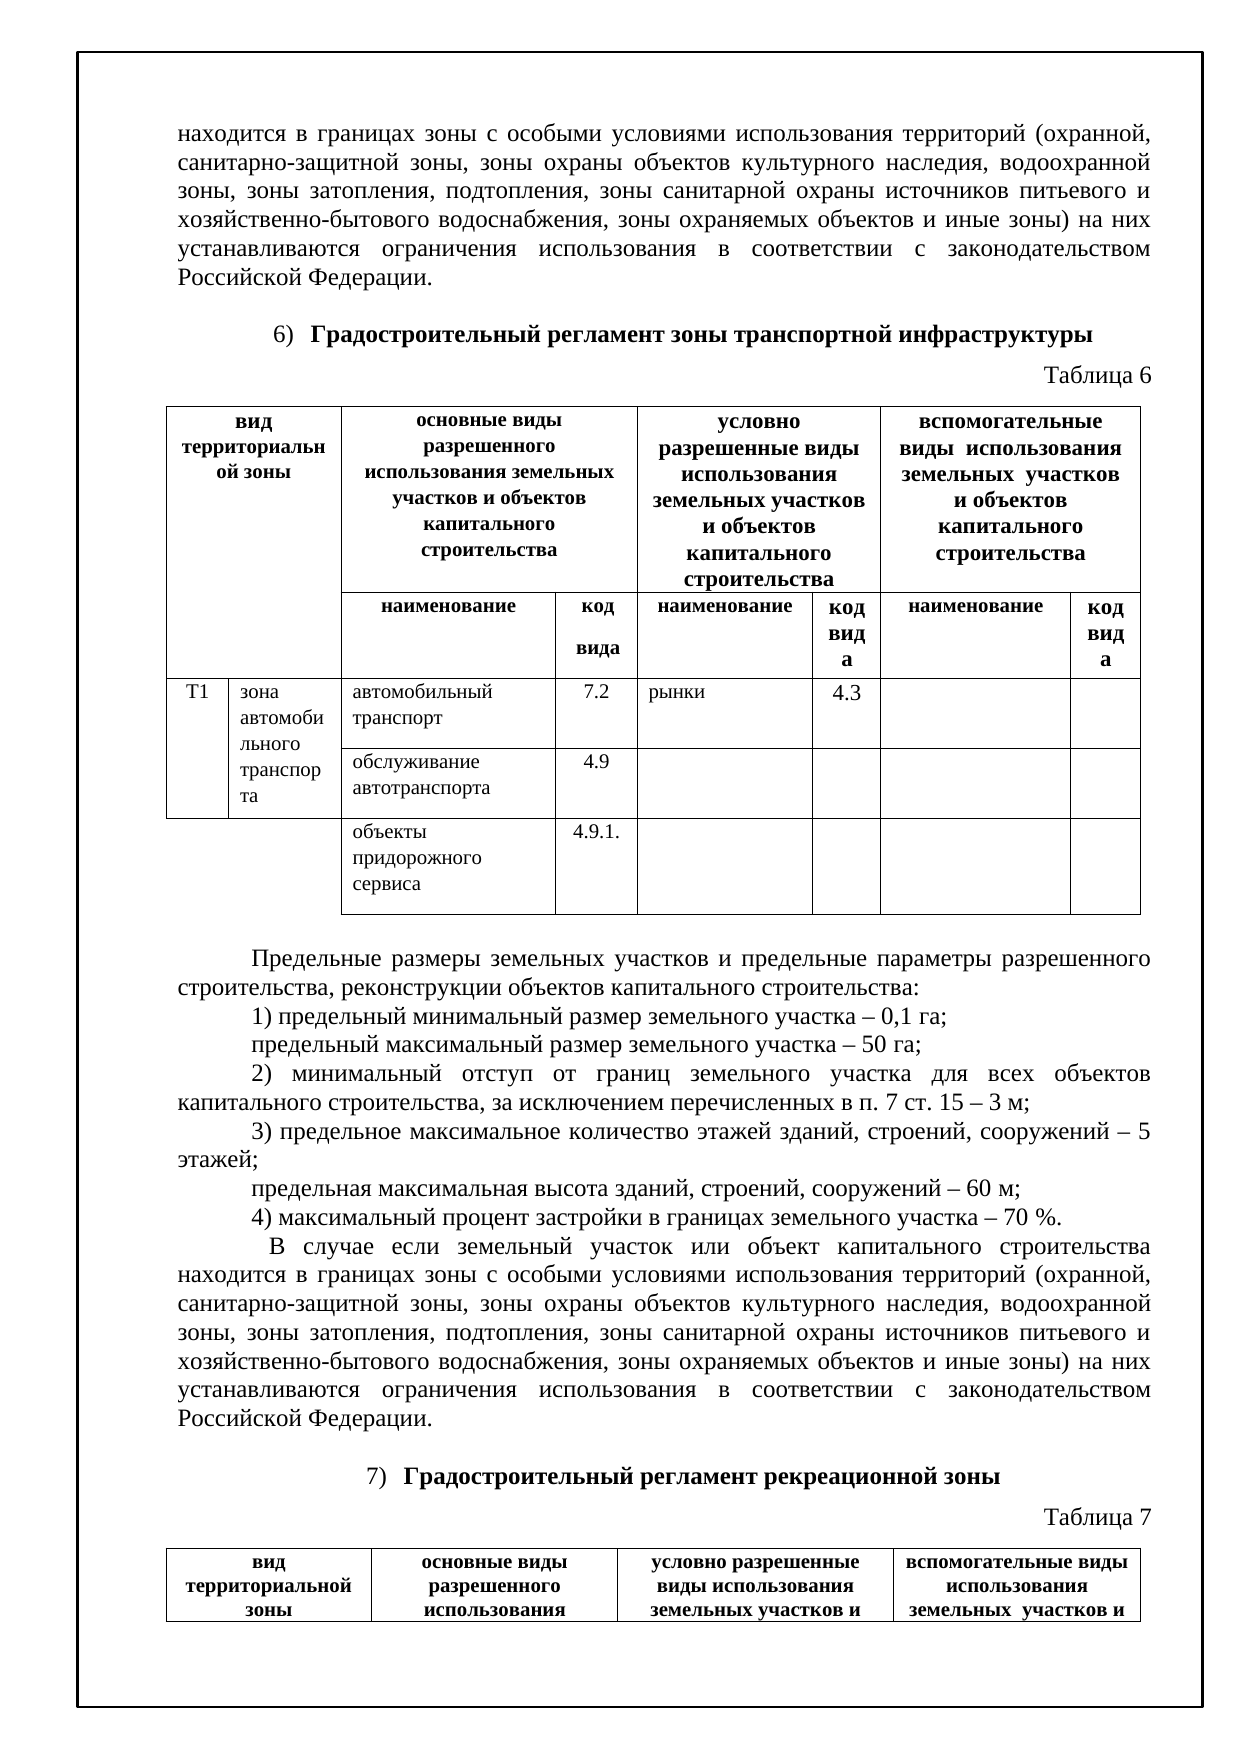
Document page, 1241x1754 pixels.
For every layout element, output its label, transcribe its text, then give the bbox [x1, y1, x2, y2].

text 3) предельное максимальное количество этажей зданий, строений, сооружений – 5 этажей; [177, 1116, 1152, 1173]
table_cell [813, 749, 880, 818]
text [177, 118, 1152, 291]
table_cell зона автомобильного транспорта [229, 679, 341, 818]
table_cell 4.3 [813, 679, 880, 748]
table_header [894, 1549, 1140, 1621]
text Таблица 7 [177, 1502, 1152, 1531]
table_header условно разрешенные виды использования земельных участков и объектов капитального строительства [638, 407, 880, 592]
text Таблица 6 [177, 361, 1152, 389]
list Градостроительный регламент рекреационной зоны [215, 1461, 1152, 1489]
table_cell [638, 749, 812, 818]
table_cell обслуживание автотранспорта [342, 749, 555, 818]
table_cell [881, 819, 1070, 913]
text предельная максимальная высота зданий, строений, сооружений – 60 м; [177, 1173, 1152, 1202]
table_cell [1071, 819, 1140, 913]
table_cell рынки [638, 679, 812, 748]
text 1) предельный минимальный размер земельного участка – 0,1 га; [177, 1001, 1152, 1029]
table_cell код вида [556, 593, 637, 678]
text предельный максимальный размер земельного участка – 50 га; [177, 1029, 1152, 1058]
table_cell наименование [638, 593, 812, 678]
table_cell [881, 749, 1070, 818]
table_cell [881, 679, 1070, 748]
table_cell объекты придорожного сервиса [342, 819, 555, 913]
table_cell [1071, 749, 1140, 818]
table_header основные виды разрешенного использования земельных участков и объектов капитального строительства [342, 407, 637, 592]
table_cell [638, 819, 812, 913]
table_cell 4.9.1. [556, 819, 637, 913]
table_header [372, 1549, 617, 1621]
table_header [167, 1549, 371, 1621]
table_cell 4.9 [556, 749, 637, 818]
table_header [618, 1549, 893, 1621]
text 2) минимальный отступ от границ земельного участка для всех объектов капитального строительства, за исключением перечисленных в п. 7 ст. 15 – 3 м; [177, 1058, 1152, 1116]
table_cell [813, 819, 880, 913]
table_cell код вида [813, 593, 880, 678]
table_cell Т1 [167, 679, 228, 818]
text Предельные размеры земельных участков и предельные параметры разрешенного строительства, реконструкции объектов капитального строительства: [177, 943, 1152, 1001]
table_cell [1071, 679, 1140, 748]
text 4) максимальный процент застройки в границах земельного участка – 70 %. [177, 1202, 1152, 1231]
list Градостроительный регламент зоны транспортной инфраструктуры [215, 319, 1152, 348]
table_cell наименование [881, 593, 1070, 678]
table_cell 7.2 [556, 679, 637, 748]
table_cell код вида [1071, 593, 1140, 678]
table_cell наименование [342, 593, 555, 678]
table_cell автомобильный транспорт [342, 679, 555, 748]
table_header вид территориальной зоны [167, 407, 341, 678]
table_header вспомогательные виды использования земельных участков и объектов капитального строительства [881, 407, 1140, 592]
